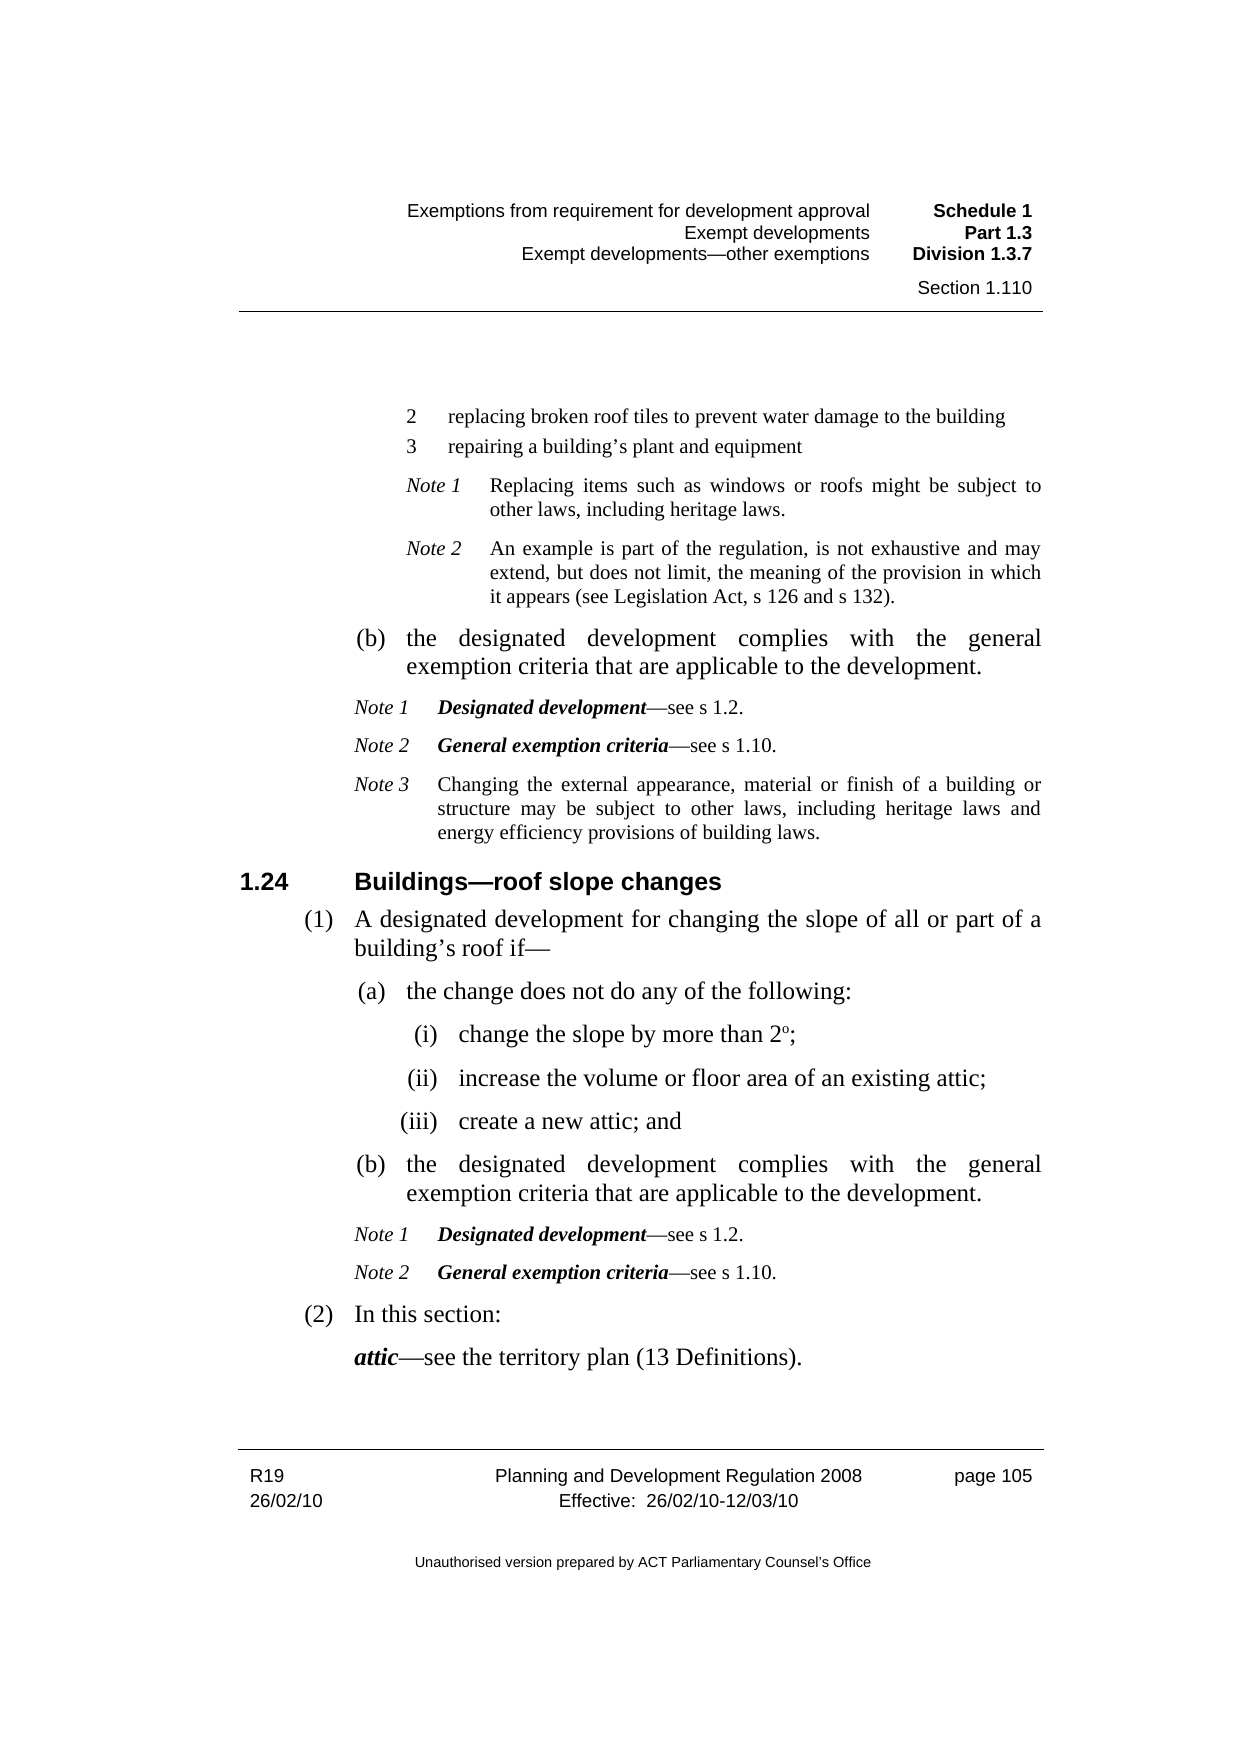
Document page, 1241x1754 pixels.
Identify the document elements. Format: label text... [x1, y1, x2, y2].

text (b) the designated development complies with the general exemption criteria that are applicable to the development. [239, 623, 1042, 680]
text 2 replacing broken roof tiles to prevent water damage to the building [406, 404, 1042, 428]
text Note 3 Changing the external appearance, material or finish of a building or structure may be subject to other laws, including heritage laws and energy efficiency provisions of building laws. [354, 772, 1042, 844]
text (b) the designated development complies with the general exemption criteria that are applicable to the development. [239, 1149, 1042, 1207]
text (ii) increase the volume or floor area of an existing attic; [239, 1063, 1042, 1092]
text Note 2 An example is part of the regulation, is not exhaustive and may extend, but does not limit, the meaning of the provision in which it appears (see Legislation Act, s 126 and s 132). [406, 536, 1042, 608]
text attic—see the territory plan (13 Definitions). [354, 1342, 1042, 1371]
text 3 repairing a building’s plant and equipment [406, 434, 1042, 458]
text Note 1 Replacing items such as windows or roofs might be subject to other laws, including heritage laws. [406, 473, 1042, 521]
text (a) the change does not do any of the following: [239, 976, 1042, 1005]
text (2) In this section: [239, 1299, 1042, 1328]
text Note 2 General exemption criteria—see s 1.10. [354, 1260, 1042, 1284]
text Note 2 General exemption criteria—see s 1.10. [354, 733, 1042, 757]
text (1) A designated development for changing the slope of all or part of a building’s roof if— [239, 904, 1042, 962]
text (iii) create a new attic; and [239, 1106, 1042, 1135]
text (i) change the slope by more than 2o; [239, 1019, 1042, 1048]
subtitle 1.24 Buildings—roof slope changes [239, 867, 1042, 896]
text Note 1 Designated development—see s 1.2. [354, 695, 1042, 719]
text Note 1 Designated development—see s 1.2. [354, 1222, 1042, 1246]
